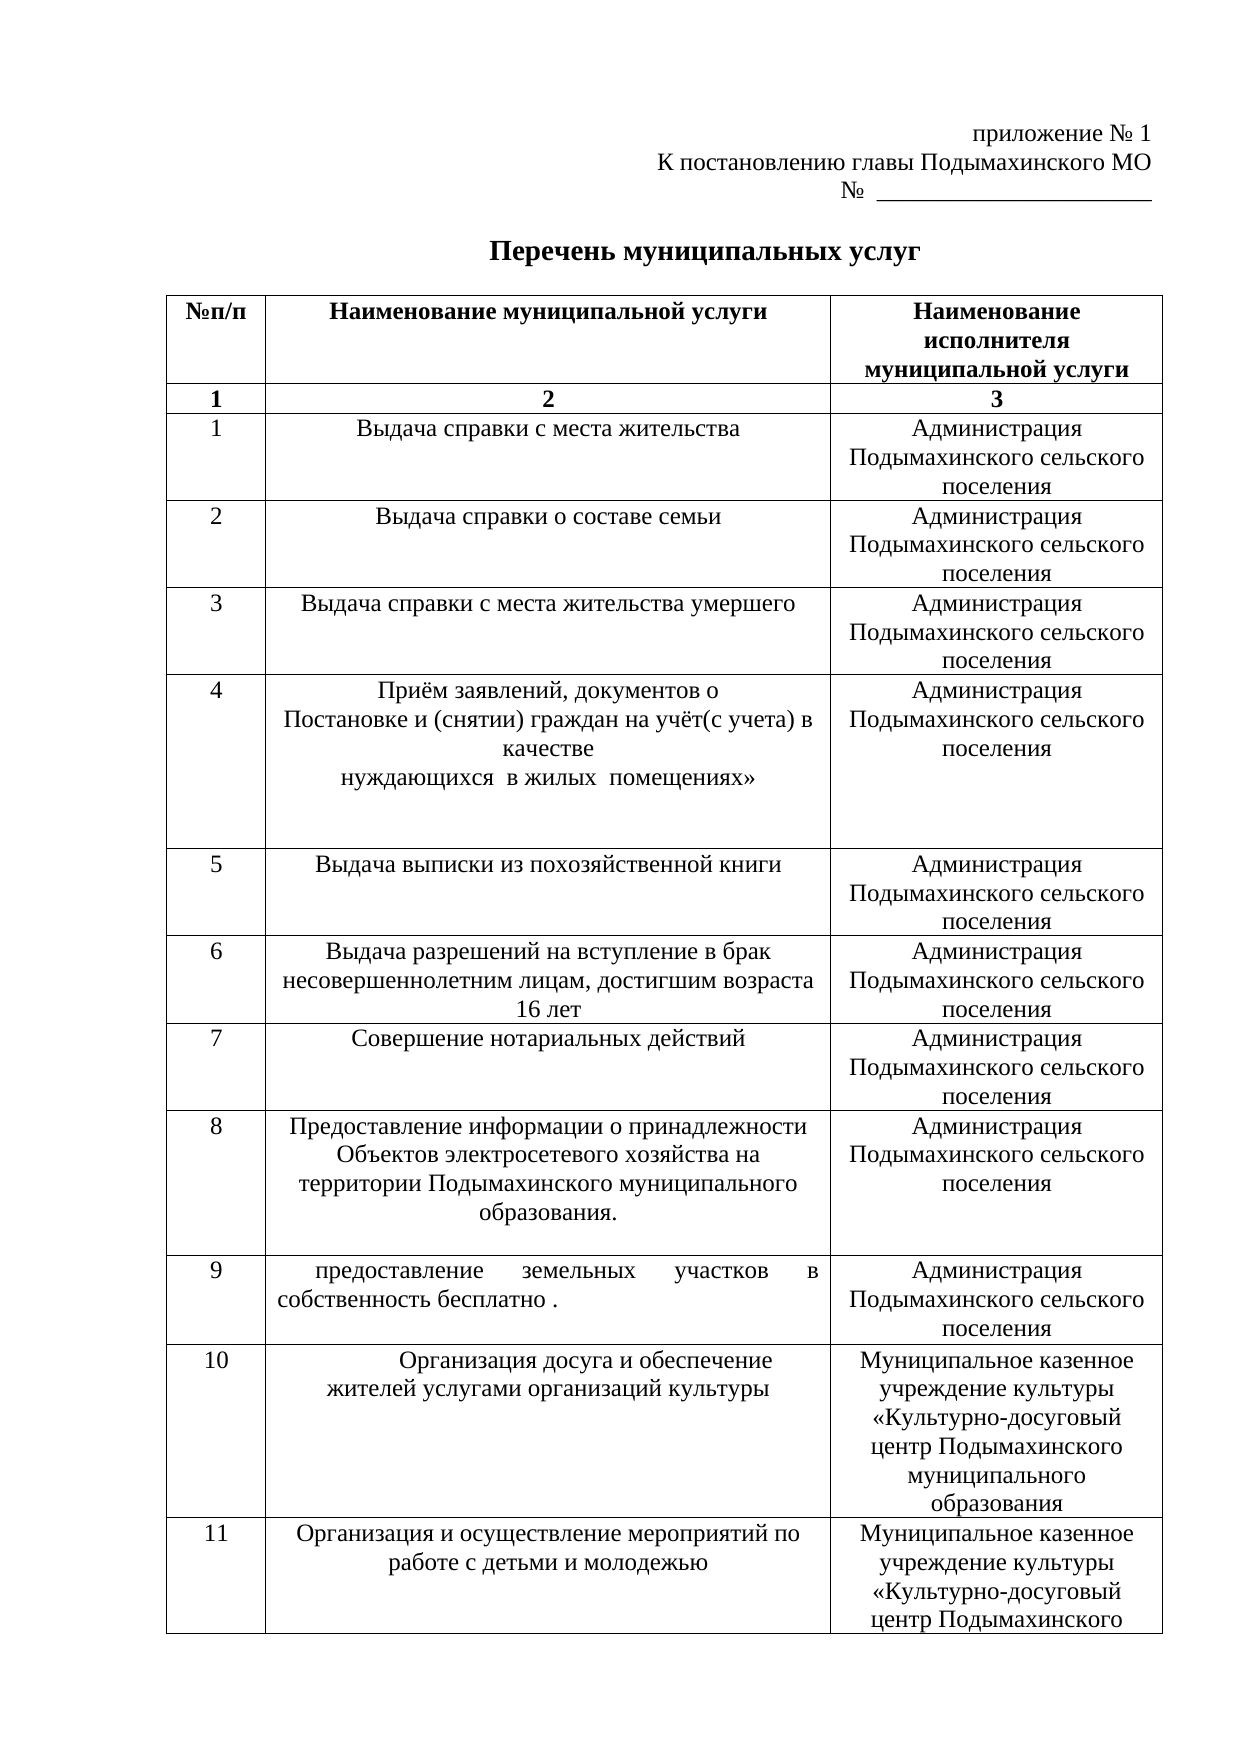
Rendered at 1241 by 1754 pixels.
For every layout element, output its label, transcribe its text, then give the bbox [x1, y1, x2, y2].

table_cell 2 [266, 384, 830, 412]
table_cell 6 [167, 936, 265, 1022]
table_cell 11 [167, 1518, 265, 1633]
table_cell Администрация Подымахинского сельского поселения [831, 849, 1162, 935]
table_header Наименование исполнителя муниципальной услуги [831, 296, 1162, 383]
table_cell 5 [167, 849, 265, 935]
text К постановлению главы Подымахинского МО [258, 147, 1152, 176]
table_cell Администрация Подымахинского сельского поселения [831, 936, 1162, 1022]
table_cell 7 [167, 1024, 265, 1110]
table_cell 4 [167, 675, 265, 848]
table_cell 10 [167, 1345, 265, 1517]
table_header Наименование муниципальной услуги [266, 296, 830, 383]
table_cell Выдача выписки из похозяйственной книги [266, 849, 830, 935]
table_cell предоставление земельных участков в собственность бесплатно . [266, 1256, 830, 1344]
table_cell Организация досуга и обеспечение жителей услугами организаций культуры [266, 1345, 830, 1517]
table_header №п/п [167, 296, 265, 383]
table_cell Совершение нотариальных действий [266, 1024, 830, 1110]
table_cell 3 [831, 384, 1162, 412]
table_cell 8 [167, 1111, 265, 1254]
table_cell Выдача справки с места жительства умершего [266, 588, 830, 674]
table_cell Администрация Подымахинского сельского поселения [831, 675, 1162, 848]
text № ______________________ [258, 176, 1152, 204]
table_cell 9 [167, 1256, 265, 1344]
table_cell Приём заявлений, документов о Постановке и (снятии) граждан на учёт(с учета) в качестве нуждающихся в жилых помещениях» [266, 675, 830, 848]
table_cell Предоставление информации о принадлежности Объектов электросетевого хозяйства на территории Подымахинского муниципального образования. [266, 1111, 830, 1254]
table_cell Администрация Подымахинского сельского поселения [831, 1024, 1162, 1110]
table_cell Администрация Подымахинского сельского поселения [831, 501, 1162, 587]
table_cell 3 [167, 588, 265, 674]
table_cell Администрация Подымахинского сельского поселения [831, 414, 1162, 500]
table_cell Администрация Подымахинского сельского поселения [831, 588, 1162, 674]
text Перечень муниципальных услуг [258, 233, 1152, 267]
table_cell Муниципальное казенное учреждение культуры «Культурно-досуговый центр Подымахинского муниципального образования [831, 1345, 1162, 1517]
text приложение № 1 [258, 118, 1152, 147]
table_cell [266, 1518, 830, 1633]
table_cell 1 [167, 414, 265, 500]
table_cell Администрация Подымахинского сельского поселения [831, 1111, 1162, 1254]
table_cell Администрация Подымахинского сельского поселения [831, 1256, 1162, 1344]
table_cell 1 [167, 384, 265, 412]
table_cell Выдача справки с места жительства [266, 414, 830, 500]
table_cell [831, 1518, 1162, 1633]
table_cell 2 [167, 501, 265, 587]
table_cell Выдача справки о составе семьи [266, 501, 830, 587]
table_cell Выдача разрешений на вступление в брак несовершеннолетним лицам, достигшим возраста 16 лет [266, 936, 830, 1022]
